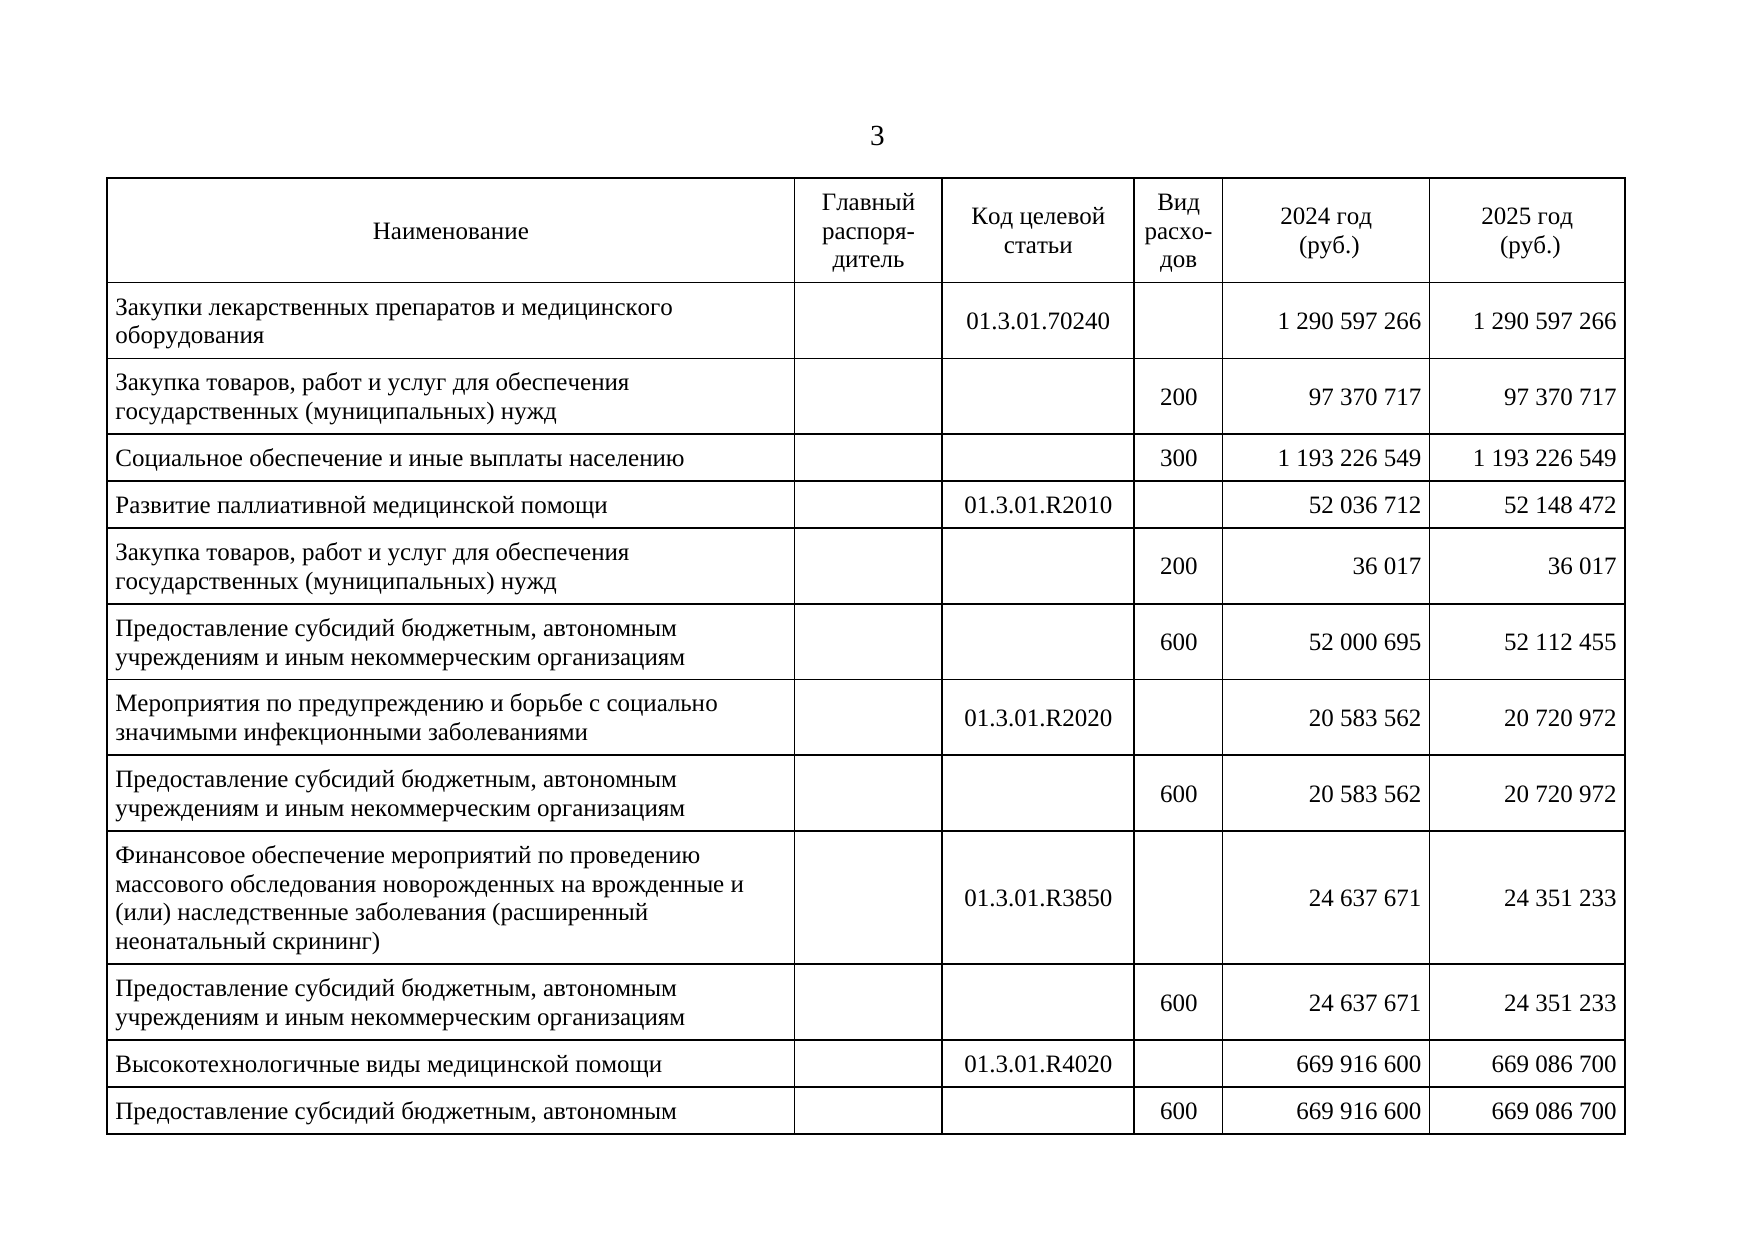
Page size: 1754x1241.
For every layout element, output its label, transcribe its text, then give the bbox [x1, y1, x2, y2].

table_cell 300 [1135, 435, 1222, 480]
table_cell Предоставление субсидий бюджетным, автономным учреждениям и иным некоммерческим организациям [108, 605, 794, 679]
table_cell [1135, 832, 1222, 963]
table_cell 52 000 695 [1223, 605, 1429, 679]
table_cell [1135, 283, 1222, 357]
table_cell [795, 965, 941, 1039]
table_cell 600 [1135, 605, 1222, 679]
table_cell 01.3.01.70240 [943, 283, 1133, 357]
table_cell [795, 680, 941, 754]
table_cell [1135, 482, 1222, 527]
table_cell 24 637 671 [1223, 832, 1429, 963]
table_cell Мероприятия по предупреждению и борьбе с социально значимыми инфекционными заболеваниями [108, 680, 794, 754]
table_cell 97 370 717 [1223, 359, 1429, 433]
table_cell Предоставление субсидий бюджетным, автономным учреждениям и иным некоммерческим организациям [108, 965, 794, 1039]
table_cell [795, 756, 941, 830]
table_header [1223, 179, 1429, 282]
table_cell 669 086 700 [1430, 1088, 1624, 1133]
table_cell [108, 359, 794, 433]
table_cell 97 370 717 [1430, 359, 1624, 433]
table_cell [795, 435, 941, 480]
table_cell 669 916 600 [1223, 1088, 1429, 1133]
table_cell 01.3.01.R4020 [943, 1041, 1133, 1086]
table_cell 1 193 226 549 [1430, 435, 1624, 480]
table_cell [943, 359, 1133, 433]
table_cell 01.3.01.R3850 [943, 832, 1133, 963]
table_cell [943, 605, 1133, 679]
table_cell 24 637 671 [1223, 965, 1429, 1039]
table_cell 1 290 597 266 [1430, 283, 1624, 357]
table_cell [943, 756, 1133, 830]
table_cell [795, 1088, 941, 1133]
table_cell [795, 832, 941, 963]
table_cell 20 583 562 [1223, 756, 1429, 830]
table_cell 20 583 562 [1223, 680, 1429, 754]
table_cell 36 017 [1430, 529, 1624, 603]
table_header [795, 179, 941, 282]
table_cell 200 [1135, 529, 1222, 603]
table_header [1430, 179, 1624, 282]
table_cell 20 720 972 [1430, 680, 1624, 754]
table_cell Развитие паллиативной медицинской помощи [108, 482, 794, 527]
table_cell Предоставление субсидий бюджетным, автономным учреждениям и иным некоммерческим организациям [108, 756, 794, 830]
table_cell 669 916 600 [1223, 1041, 1429, 1086]
table_cell Закупки лекарственных препаратов и медицинского оборудования [108, 283, 794, 357]
table_cell 600 [1135, 1088, 1222, 1133]
table_header [1135, 179, 1222, 282]
table_cell [943, 435, 1133, 480]
table_cell 52 148 472 [1430, 482, 1624, 527]
table_cell Закупка товаров, работ и услуг для обеспечения государственных (муниципальных) нужд [108, 529, 794, 603]
table_cell [943, 529, 1133, 603]
table_cell 52 036 712 [1223, 482, 1429, 527]
table_cell 600 [1135, 965, 1222, 1039]
table_cell Социальное обеспечение и иные выплаты населению [108, 435, 794, 480]
table_cell 600 [1135, 756, 1222, 830]
table_cell 669 086 700 [1430, 1041, 1624, 1086]
table_cell 1 193 226 549 [1223, 435, 1429, 480]
table_cell [795, 605, 941, 679]
table_cell [795, 482, 941, 527]
table_cell 01.3.01.R2010 [943, 482, 1133, 527]
table_cell [795, 283, 941, 357]
table_cell 1 290 597 266 [1223, 283, 1429, 357]
table_cell [943, 965, 1133, 1039]
table_header [943, 179, 1133, 282]
table_cell [795, 1041, 941, 1086]
table_cell 24 351 233 [1430, 832, 1624, 963]
table_cell 01.3.01.R2020 [943, 680, 1133, 754]
table_cell 52 112 455 [1430, 605, 1624, 679]
table_cell [1135, 1041, 1222, 1086]
table_cell [795, 359, 941, 433]
table_cell 200 [1135, 359, 1222, 433]
table_cell 36 017 [1223, 529, 1429, 603]
table_cell [943, 1088, 1133, 1133]
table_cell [108, 1088, 794, 1133]
table_cell [795, 529, 941, 603]
table_cell 24 351 233 [1430, 965, 1624, 1039]
table_cell [1135, 680, 1222, 754]
table_cell Высокотехнологичные виды медицинской помощи [108, 1041, 794, 1086]
table_cell Финансовое обеспечение мероприятий по проведению массового обследования новорожденных на врожденные и (или) наследственные заболевания (расширенный неонатальный скрининг) [108, 832, 794, 963]
table_header [108, 179, 794, 282]
table_cell 20 720 972 [1430, 756, 1624, 830]
